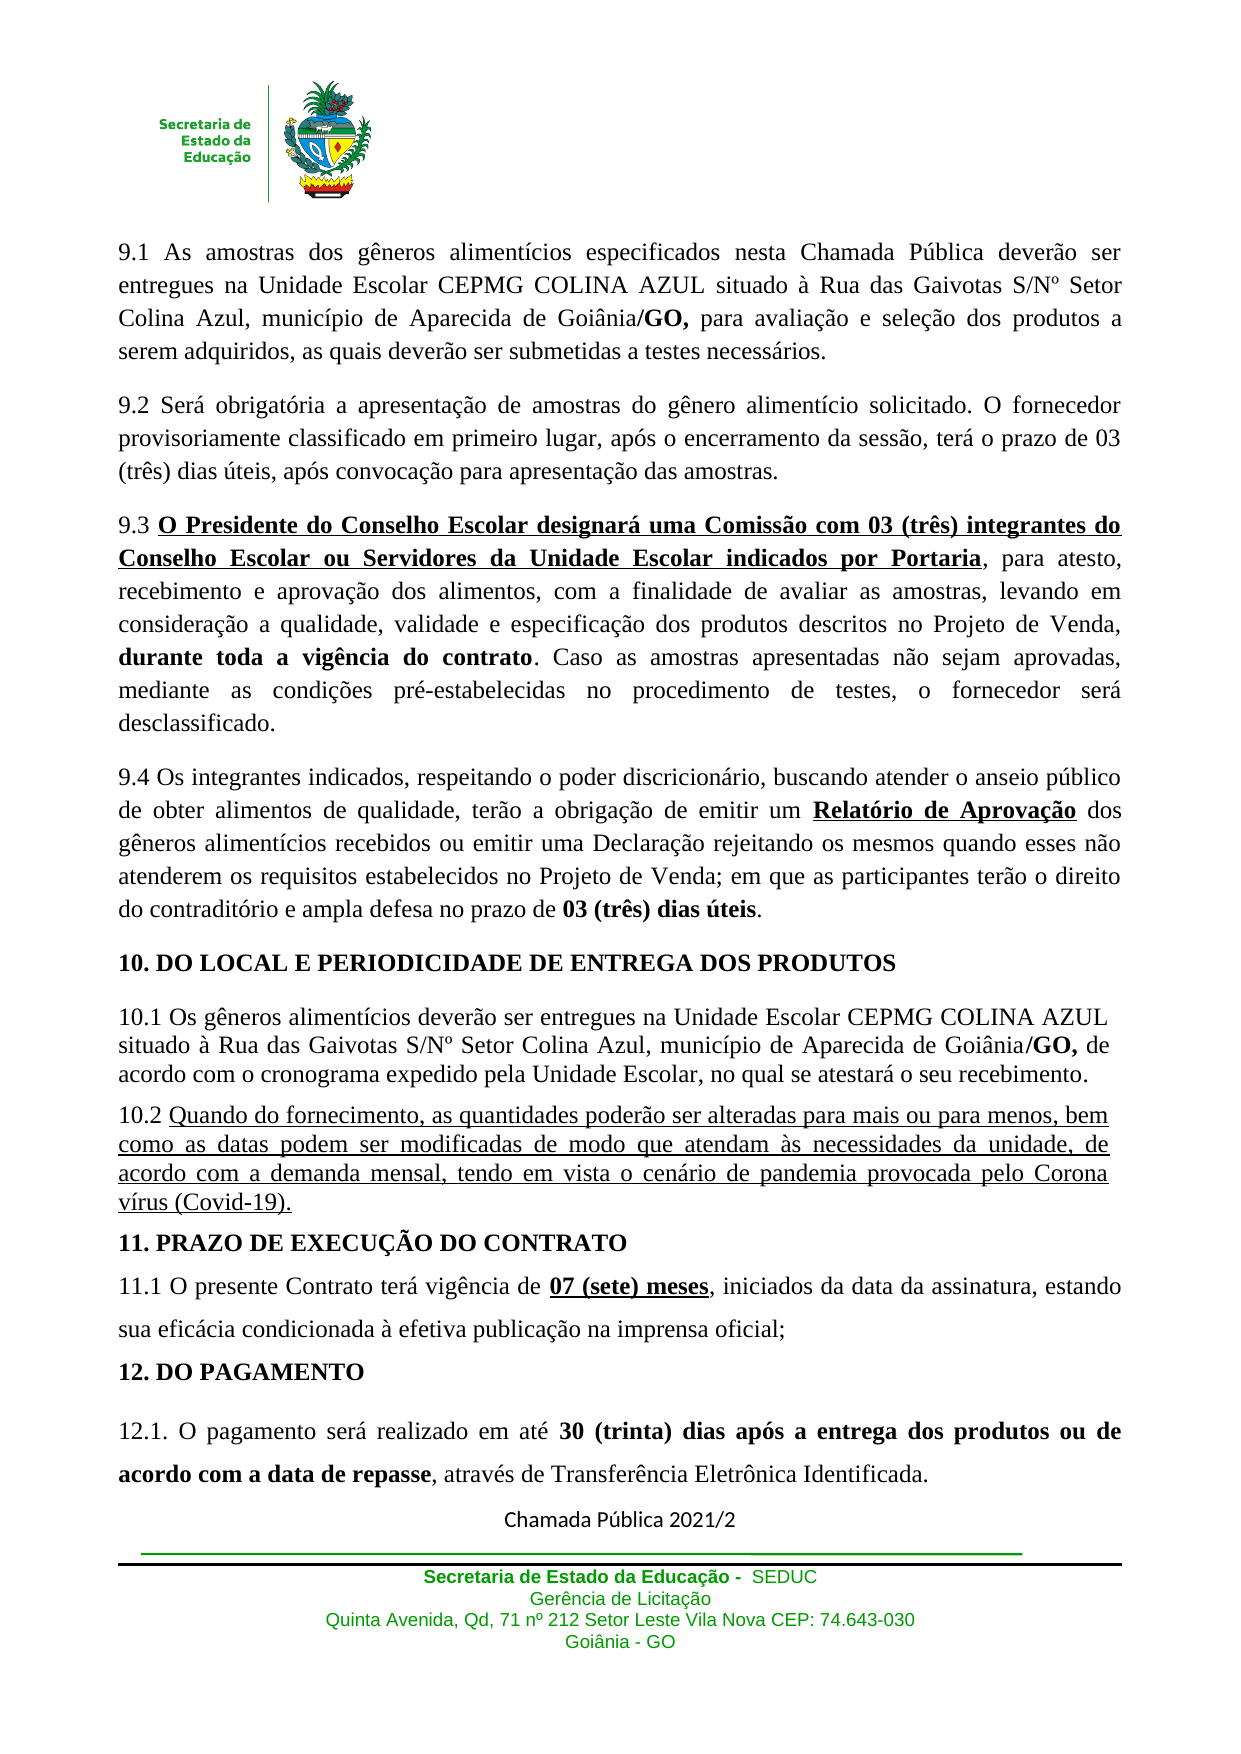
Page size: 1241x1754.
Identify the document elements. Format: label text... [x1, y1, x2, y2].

text 11.1 O presente Contrato terá vigência de 07 (sete) meses, iniciados da data da assinatura, estando sua eficácia condicionada à efetiva publicação na imprensa oficial; [118, 1271, 1122, 1343]
text 12. DO PAGAMENTO [118, 1357, 1122, 1386]
text 10.2 Quando do fornecimento, as quantidades poderão ser alteradas para mais ou para menos, bem como as datas podem ser modificadas de modo que atendam às necessidades da unidade, de acordo com a demanda mensal, tendo em vista o cenário de pandemia provocada pelo Corona vírus (Covid-19). [118, 1156, 1110, 1216]
text 12.1. O pagamento será realizado em até 30 (trinta) dias após a entrega dos produtos ou de acordo com a data de repasse, através de Transferência Eletrônica Identificada. [118, 1416, 1122, 1488]
text 10.2 Quando do fornecimento, as quantidades poderão ser alteradas para mais ou para menos, bem como as datas podem ser modificadas de modo que atendam às necessidades da unidade, de acordo com a demanda mensal, tendo em vista o cenário de pandemia provocada pelo Corona vírus (Covid-19). [118, 1101, 1110, 1154]
text 10.1 Os gêneros alimentícios deverão ser entregues na Unidade Escolar CEPMG COLINA AZUL situado à Rua das Gaivotas S/Nº Setor Colina Azul, município de Aparecida de Goiânia/GO, de acordo com o cronograma expedido pela Unidade Escolar, no qual se atestará o seu recebimento. [118, 1002, 1110, 1088]
text 11. PRAZO DE EXECUÇÃO DO CONTRATO [118, 1228, 1122, 1257]
text 9.1 As amostras dos gêneros alimentícios especificados nesta Chamada Pública deverão ser entregues na Unidade Escolar CEPMG COLINA AZUL situado à Rua das Gaivotas S/Nº Setor Colina Azul, município de Aparecida de Goiânia/GO, para avaliação e seleção dos produtos a serem adquiridos, as quais deverão ser submetidas a testes necessários. [118, 237, 1122, 365]
text 10. DO LOCAL E PERIODICIDADE DE ENTREGA DOS PRODUTOS [118, 948, 1118, 977]
text 9.3 O Presidente do Conselho Escolar designará uma Comissão com 03 (três) integrantes do Conselho Escolar ou Servidores da Unidade Escolar indicados por Portaria, para atesto, recebimento e aprovação dos alimentos, com a finalidade de avaliar as amostras, levando em consideração a qualidade, validade e especificação dos produtos descritos no Projeto de Venda, durante toda a vigência do contrato. Caso as amostras apresentadas não sejam aprovadas, mediante as condições pré-estabelecidas no procedimento de testes, o fornecedor será desclassificado. [118, 510, 1122, 737]
text 9.2 Será obrigatória a apresentação de amostras do gênero alimentício solicitado. O fornecedor provisoriamente classificado em primeiro lugar, após o encerramento da sessão, terá o prazo de 03 (três) dias úteis, após convocação para apresentação das amostras. [118, 390, 1122, 485]
text 9.4 Os integrantes indicados, respeitando o poder discricionário, buscando atender o anseio público de obter alimentos de qualidade, terão a obrigação de emitir um Relatório de Aprovação dos gêneros alimentícios recebidos ou emitir uma Declaração rejeitando os mesmos quando esses não atenderem os requisitos estabelecidos no Projeto de Venda; em que as participantes terão o direito do contraditório e ampla defesa no prazo de 03 (três) dias úteis. [118, 762, 1122, 923]
picture [118, 73, 412, 210]
